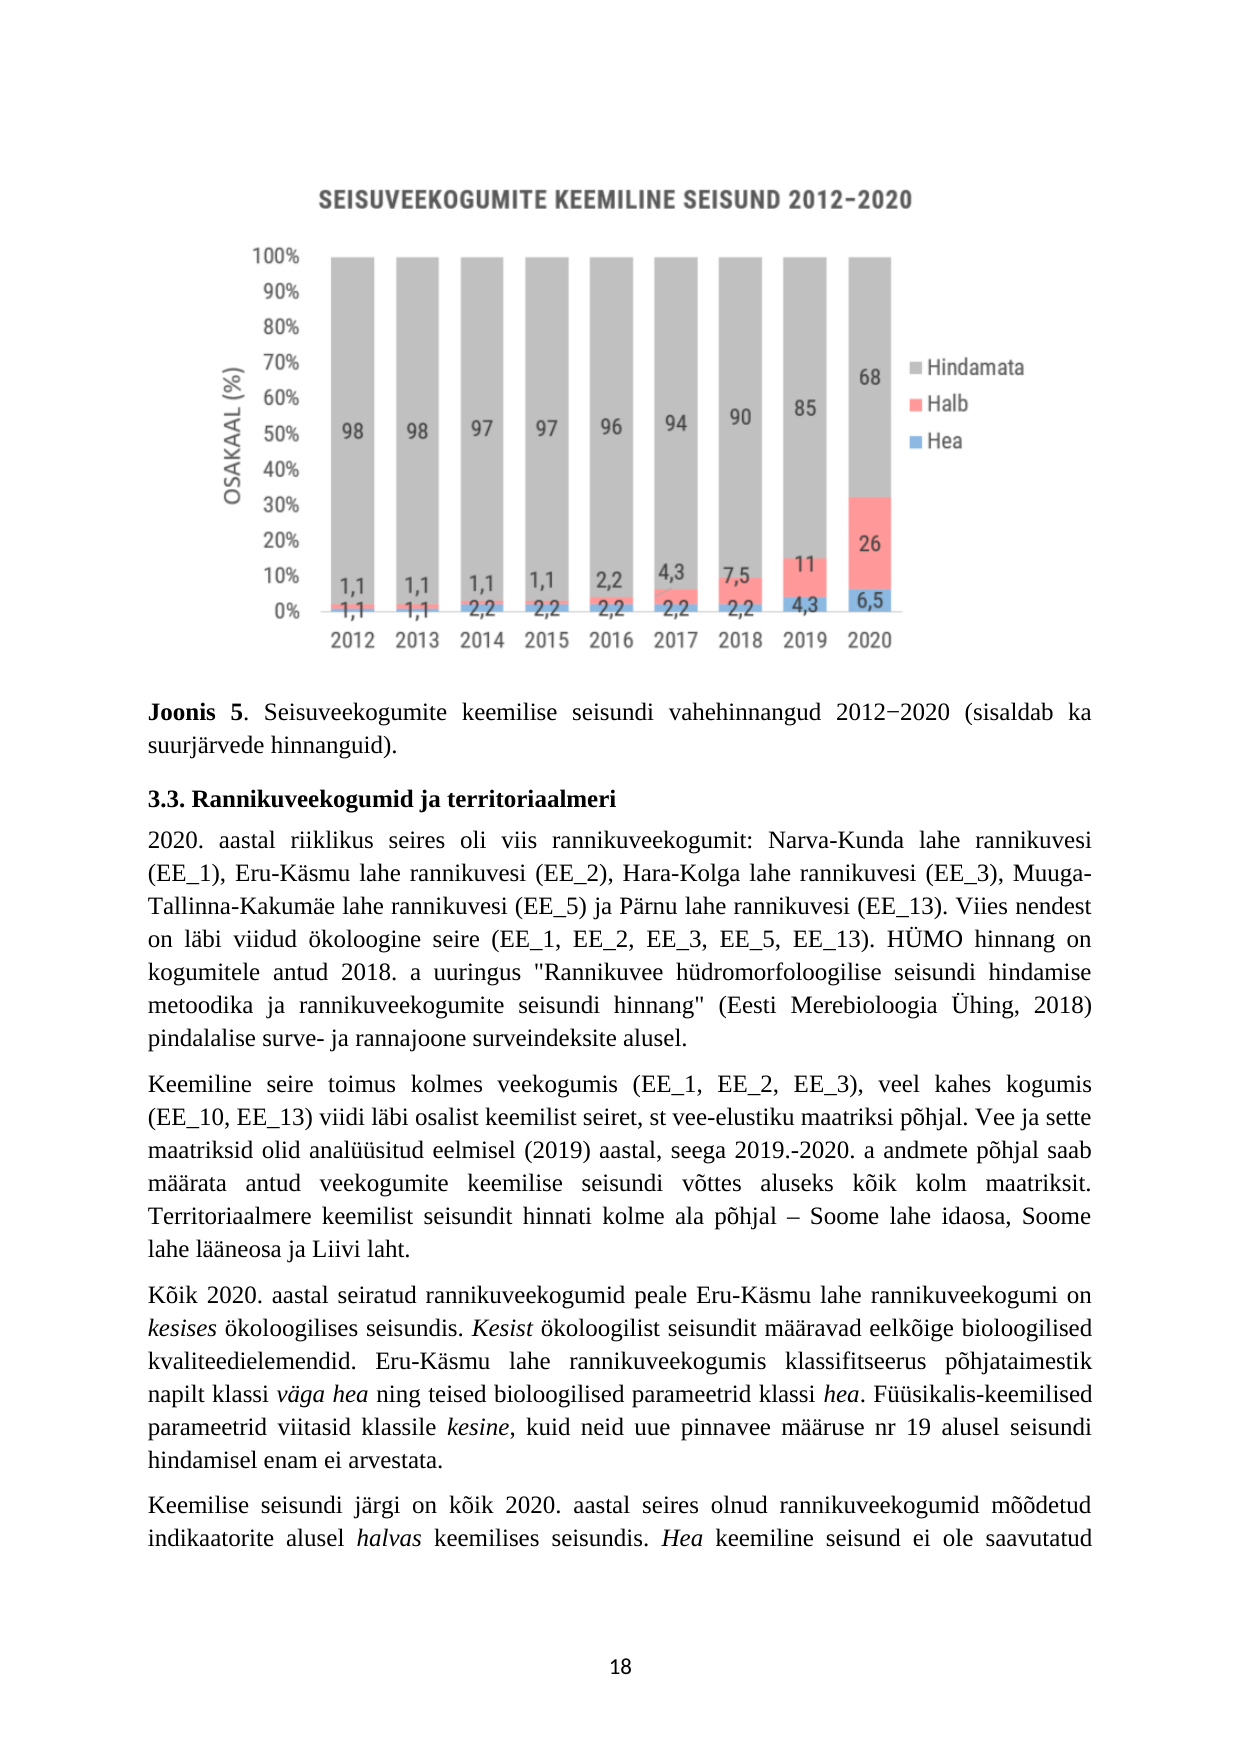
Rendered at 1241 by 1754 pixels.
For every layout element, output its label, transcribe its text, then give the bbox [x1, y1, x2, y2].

text 2020. aastal riiklikus seires oli viis rannikuveekogumit: Narva-Kunda lahe rannikuvesi (EE_1), Eru-Käsmu lahe rannikuvesi (EE_2), Hara-Kolga lahe rannikuvesi (EE_3), Muuga-Tallinna-Kakumäe lahe rannikuvesi (EE_5) ja Pärnu lahe rannikuvesi (EE_13). Viies nendest on läbi viidud ökoloogine seire (EE_1, EE_2, EE_3, EE_5, EE_13). HÜMO hinnang on kogumitele antud 2018. a uuringus "Rannikuvee hüdromorfoloogilise seisundi hindamise metoodika ja rannikuveekogumite seisundi hinnang" (Eesti Merebioloogia Ühing, 2018) pindalalise surve- ja rannajoone surveindeksite alusel. [148, 825, 1093, 1052]
text Joonis 5. Seisuveekogumite keemilise seisundi vahehinnangud 2012−2020 (sisaldab ka suurjärvede hinnanguid). [148, 697, 1093, 759]
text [148, 1490, 1093, 1552]
text Keemiline seire toimus kolmes veekogumis (EE_1, EE_2, EE_3), veel kahes kogumis (EE_10, EE_13) viidi läbi osalist keemilist seiret, st vee-elustiku maatriksi põhjal. Vee ja sette maatriksid olid analüüsitud eelmisel (2019) aastal, seega 2019.-2020. a andmete põhjal saab määrata antud veekogumite keemilise seisundi võttes aluseks kõik kolm maatriksit. Territoriaalmere keemilist seisundit hinnati kolme ala põhjal – Soome lahe idaosa, Soome lahe lääneosa ja Liivi laht. [148, 1069, 1093, 1263]
text Kõik 2020. aastal seiratud rannikuveekogumid peale Eru-Käsmu lahe rannikuveekogumi on kesises ökoloogilises seisundis. Kesist ökoloogilist seisundit määravad eelkõige bioloogilised kvaliteedielemendid. Eru-Käsmu lahe rannikuveekogumis klassifitseerus põhjataimestik napilt klassi väga hea ning teised bioloogilised parameetrid klassi hea. Füüsikalis-keemilised parameetrid viitasid klassile kesine, kuid neid uue pinnavee määruse nr 19 alusel seisundi hindamisel enam ei arvestata. [148, 1280, 1093, 1473]
picture [203, 147, 1037, 694]
subtitle 3.3. Rannikuveekogumid ja territoriaalmeri [148, 784, 1093, 813]
